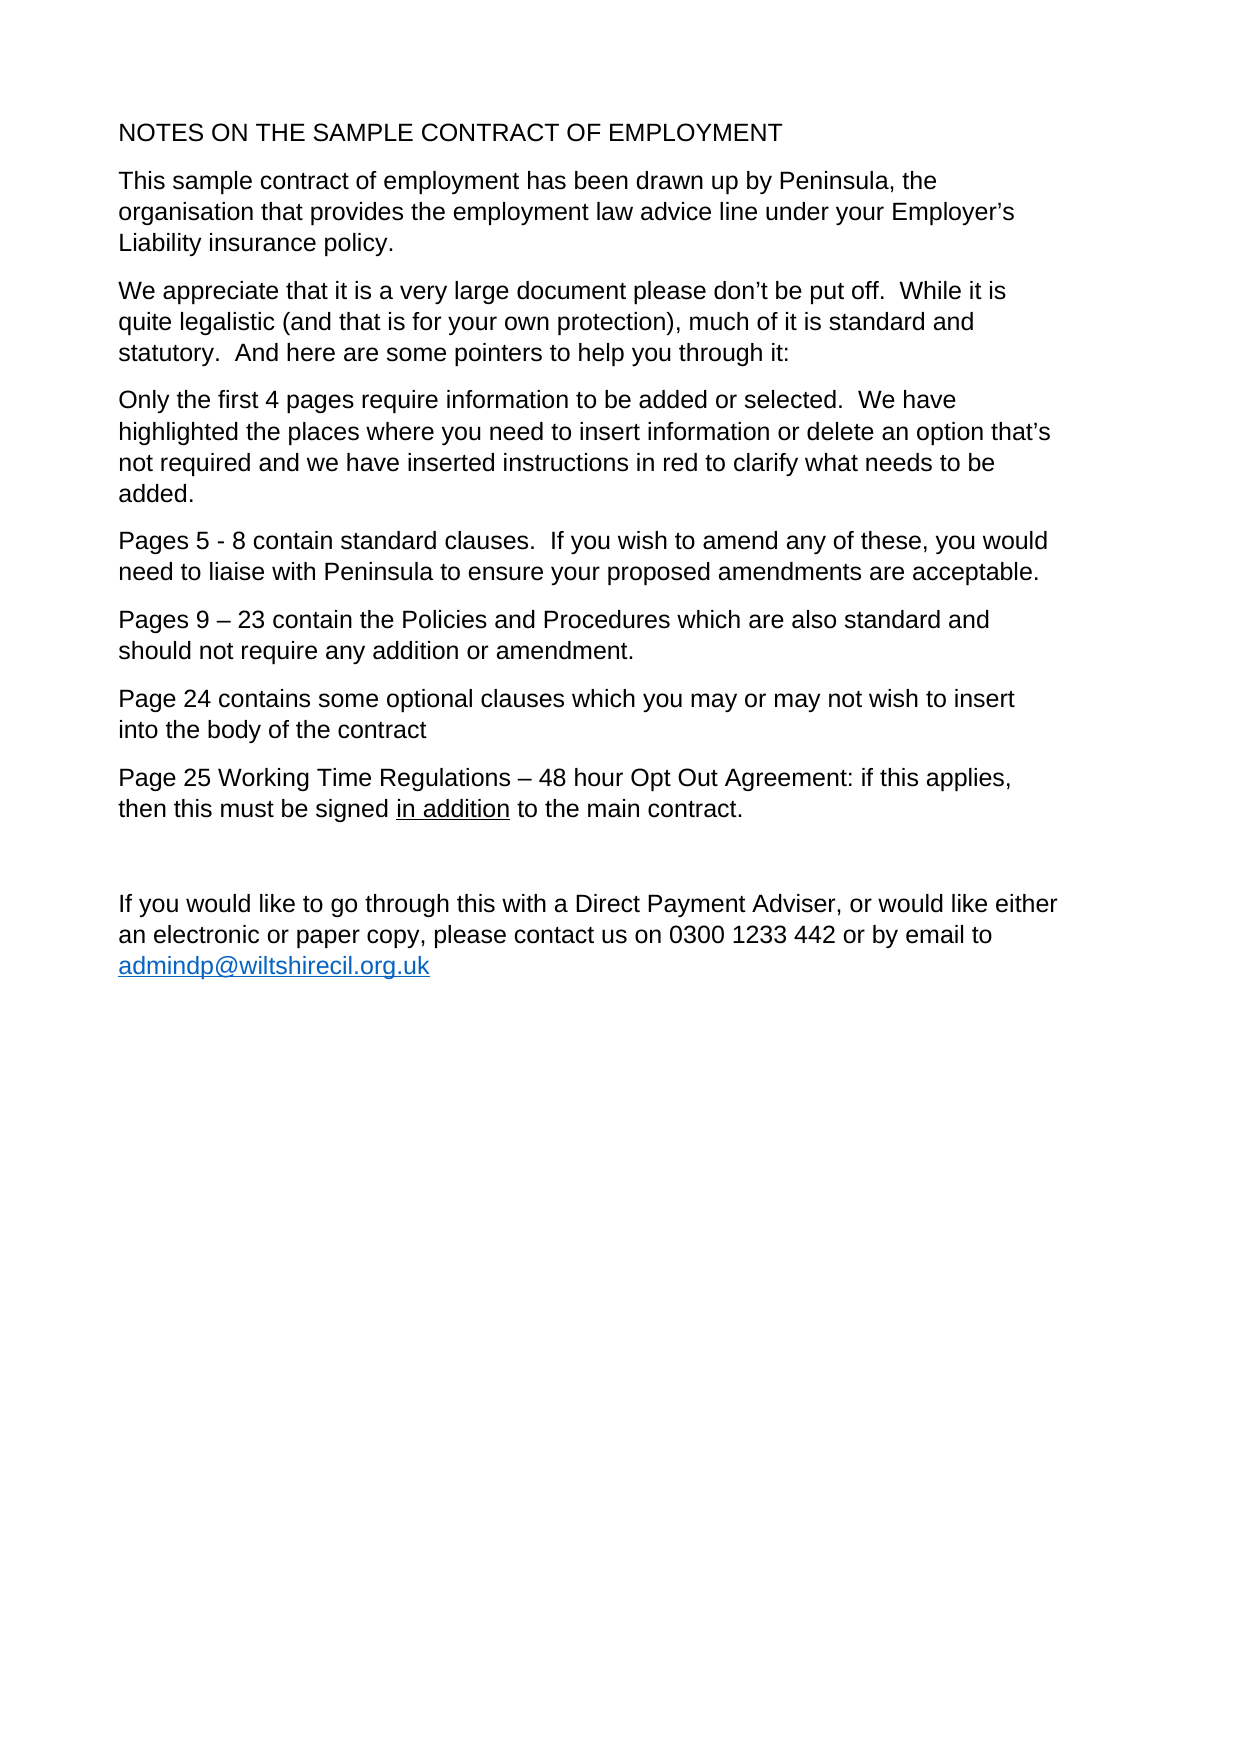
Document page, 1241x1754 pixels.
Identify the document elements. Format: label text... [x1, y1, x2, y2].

text NOTES ON THE SAMPLE CONTRACT OF EMPLOYMENT [118, 118, 1063, 147]
text This sample contract of employment has been drawn up by Peninsula, the organisation that provides the employment law advice line under your Employer’s Liability insurance policy. [118, 166, 1063, 257]
text Page 25 Working Time Regulations – 48 hour Opt Out Agreement: if this applies, then this must be signed in addition to the main contract. [118, 762, 1063, 822]
text Pages 5 - 8 contain standard clauses. If you wish to amend any of these, you would need to liaise with Peninsula to ensure your proposed amendments are acceptable. [118, 526, 1063, 586]
text If you would like to go through this with a Direct Payment Adviser, or would like either an electronic or paper copy, please contact us on 0300 1233 442 or by email to admindp@wiltshirecil.org.uk [118, 889, 1063, 980]
text Only the first 4 pages require information to be added or selected. We have highlighted the places where you need to insert information or delete an option that’s not required and we have inserted instructions in red to clarify what needs to be added. [118, 385, 1063, 507]
text Page 24 contains some optional clauses which you may or may not wish to insert into the body of the contract [118, 684, 1063, 743]
text We appreciate that it is a very large document please don’t be put off. While it is quite legalistic (and that is for your own protection), much of it is standard and statutory. And here are some pointers to help you through it: [118, 276, 1063, 366]
text Pages 9 – 23 contain the Policies and Procedures which are also standard and should not require any addition or amendment. [118, 605, 1063, 665]
